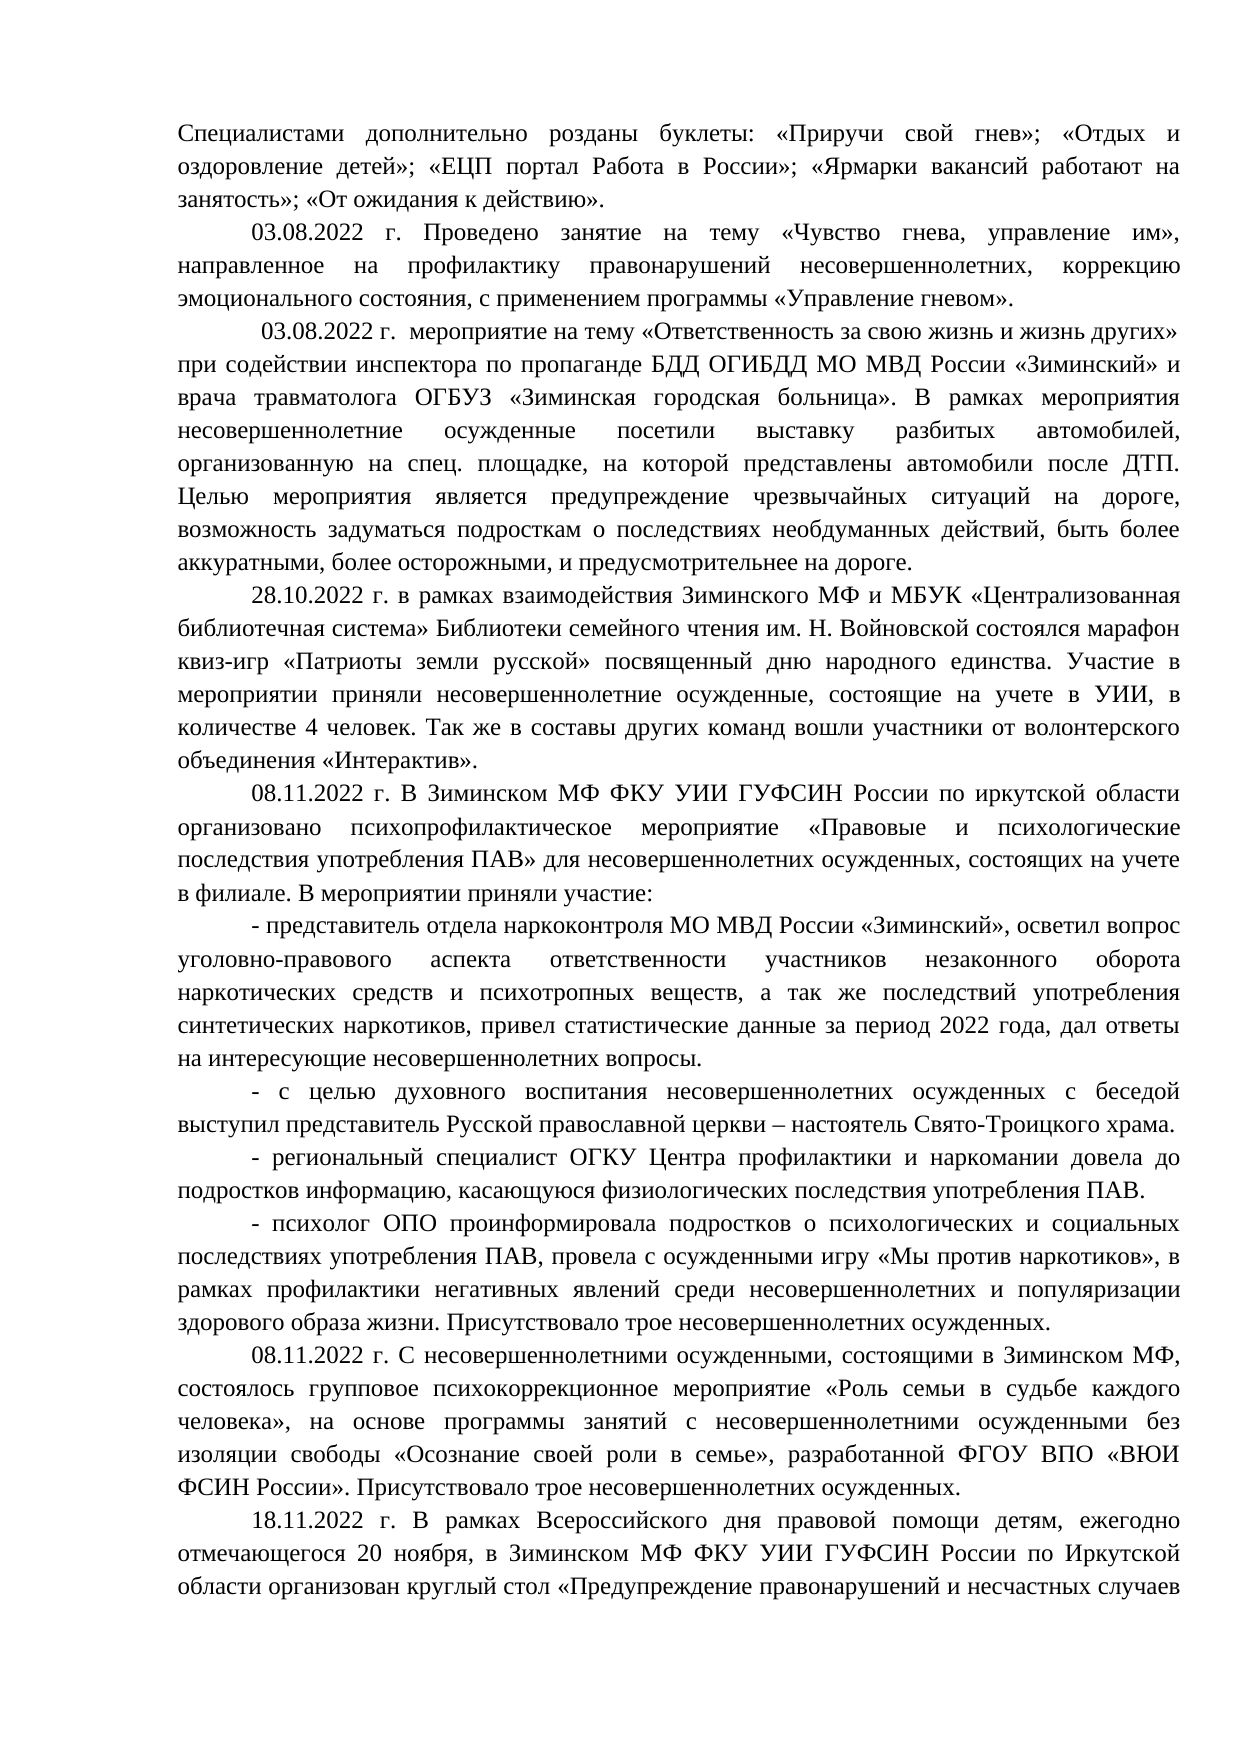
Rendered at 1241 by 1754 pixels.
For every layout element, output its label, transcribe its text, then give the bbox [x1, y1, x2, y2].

text Специалистами дополнительно розданы буклеты: «Приручи свой гнев»; «Отдых и оздоровление детей»; «ЕЦП портал Работа в России»; «Ярмарки вакансий работают на занятость»; «От ожидания к действию». [177, 118, 1181, 213]
text - психолог ОПО проинформировала подростков о психологических и социальных последствиях употребления ПАВ, провела с осужденными игру «Мы против наркотиков», в рамках профилактики негативных явлений среди несовершеннолетних и популяризации здорового образа жизни. Присутствовало трое несовершеннолетних осужденных. [177, 1208, 1181, 1336]
text 08.11.2022 г. С несовершеннолетними осужденными, состоящими в Зиминском МФ, состоялось групповое психокоррекционное мероприятие «Роль семьи в судьбе каждого человека», на основе программы занятий с несовершеннолетними осужденными без изоляции свободы «Осознание своей роли в семье», разработанной ФГОУ ВПО «ВЮИ ФСИН России». Присутствовало трое несовершеннолетних осужденных. [177, 1340, 1181, 1501]
text 03.08.2022 г. мероприятие на тему «Ответственность за свою жизнь и жизнь других» при содействии инспектора по пропаганде БДД ОГИБДД МО МВД России «Зиминский» и врача травматолога ОГБУЗ «Зиминская городская больница». В рамках мероприятия несовершеннолетние осужденные посетили выставку разбитых автомобилей, организованную на спец. площадке, на которой представлены автомобили после ДТП. Целью мероприятия является предупреждение чрезвычайных ситуаций на дороге, возможность задуматься подросткам о последствиях необдуманных действий, быть более аккуратными, более осторожными, и предусмотрительнее на дороге. [177, 316, 1181, 576]
text 08.11.2022 г. В Зиминском МФ ФКУ УИИ ГУФСИН России по иркутской области организовано психопрофилактическое мероприятие «Правовые и психологические последствия употребления ПАВ» для несовершеннолетних осужденных, состоящих на учете в филиале. В мероприятии приняли участие: [177, 778, 1181, 906]
text - региональный специалист ОГКУ Центра профилактики и наркомании довела до подростков информацию, касающуюся физиологических последствия употребления ПАВ. [177, 1142, 1181, 1203]
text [177, 1505, 1181, 1600]
text - представитель отдела наркоконтроля МО МВД России «Зиминский», осветил вопрос уголовно-правового аспекта ответственности участников незаконного оборота наркотических средств и психотропных веществ, а так же последствий употребления синтетических наркотиков, привел статистические данные за период 2022 года, дал ответы на интересующие несовершеннолетних вопросы. [177, 911, 1181, 1071]
text 28.10.2022 г. в рамках взаимодействия Зиминского МФ и МБУК «Централизованная библиотечная система» Библиотеки семейного чтения им. Н. Войновской состоялся марафон квиз-игр «Патриоты земли русской» посвященный дню народного единства. Участие в мероприятии приняли несовершеннолетние осужденные, состоящие на учете в УИИ, в количестве 4 человек. Так же в составы других команд вошли участники от волонтерского объединения «Интерактив». [177, 580, 1181, 774]
text - с целью духовного воспитания несовершеннолетних осужденных с беседой выступил представитель Русской православной церкви – настоятель Свято-Троицкого храма. [177, 1076, 1181, 1137]
text 03.08.2022 г. Проведено занятие на тему «Чувство гнева, управление им», направленное на профилактику правонарушений несовершеннолетних, коррекцию эмоционального состояния, с применением программы «Управление гневом». [177, 217, 1181, 312]
